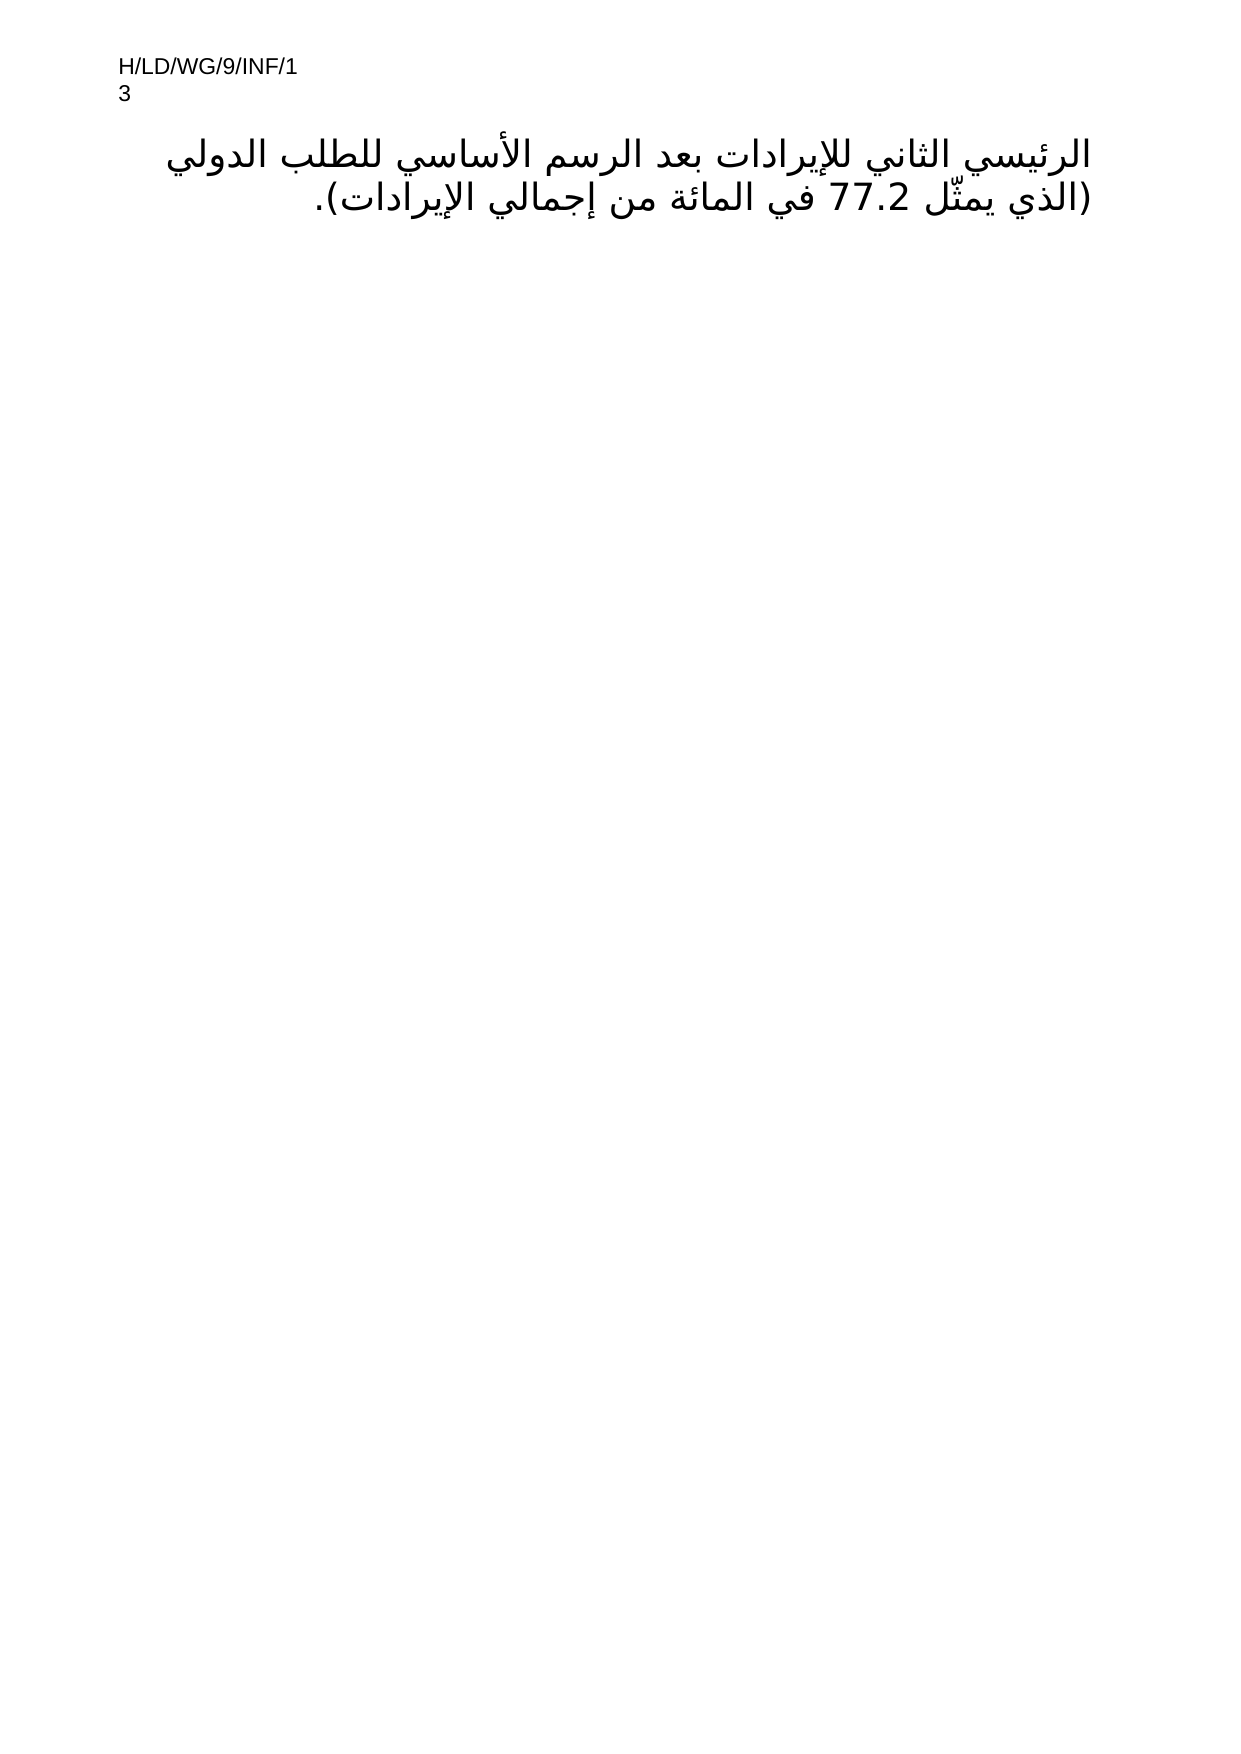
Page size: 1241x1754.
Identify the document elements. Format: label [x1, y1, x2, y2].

text [118, 132, 1092, 219]
